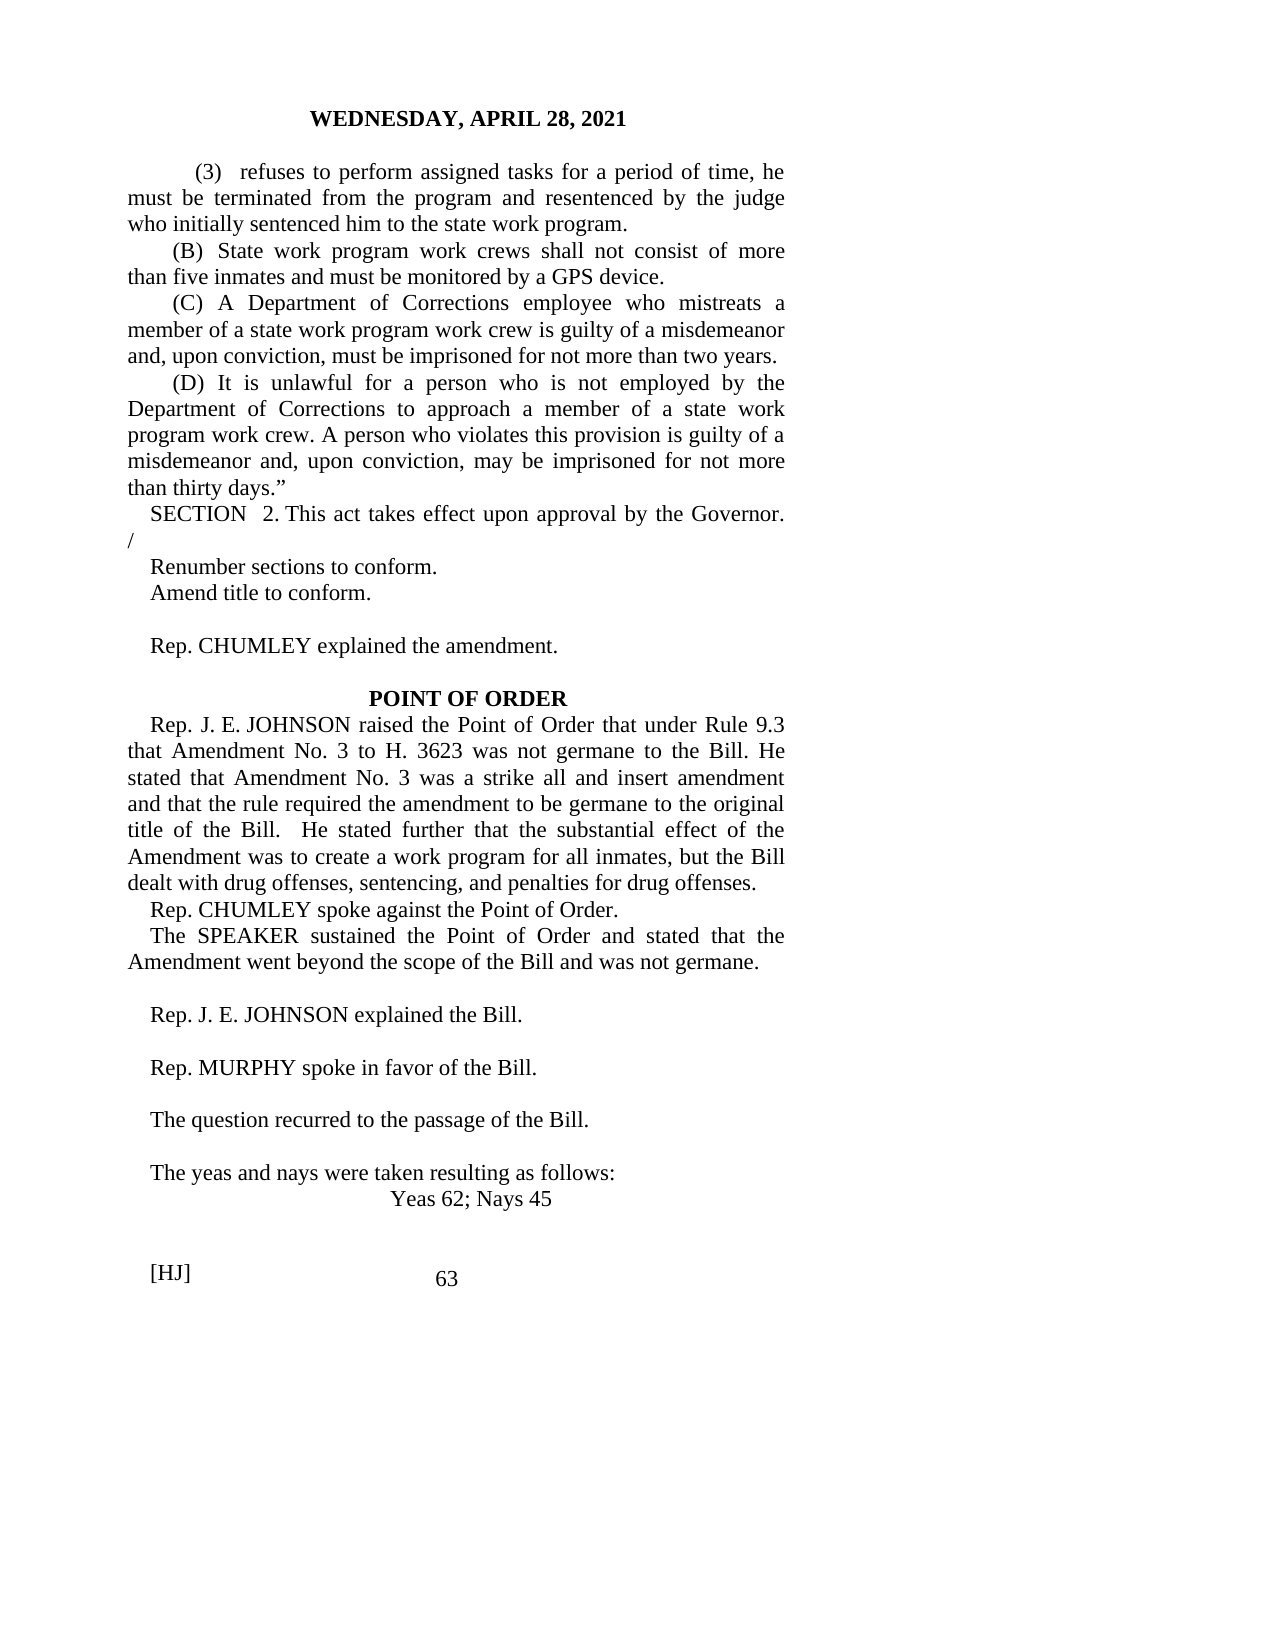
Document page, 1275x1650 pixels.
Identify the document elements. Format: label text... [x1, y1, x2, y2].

text Rep. J. E. JOHNSON raised the Point of Order that under Rule 9.3 that Amendment No. 3 to H. 3623 was not germane to the Bill. He stated that Amendment No. 3 was a strike all and insert amendment and that the rule required the amendment to be germane to the original title of the Bill. He stated further that the substantial effect of the Amendment was to create a work program for all inmates, but the Bill dealt with drug offenses, sentencing, and penalties for drug offenses. [127, 711, 786, 896]
text Yeas 62; Nays 45 [127, 1186, 786, 1212]
text The question recurred to the passage of the Bill. [127, 1106, 786, 1133]
text (C) A Department of Corrections employee who mistreats a member of a state work program work crew is guilty of a misdemeanor and, upon conviction, must be imprisoned for not more than two years. [127, 289, 786, 368]
text (3) refuses to perform assigned tasks for a period of time, he must be terminated from the program and resentenced by the judge who initially sentenced him to the state work program. [127, 158, 786, 237]
text POINT OF ORDER [127, 685, 786, 711]
text Amend title to conform. [127, 579, 786, 606]
text Renumber sections to conform. [127, 553, 786, 579]
text (B) State work program work crews shall not consist of more than five inmates and must be monitored by a GPS device. [127, 237, 786, 289]
text Rep. MURPHY spoke in favor of the Bill. [127, 1054, 786, 1080]
text The yeas and nays were taken resulting as follows: [127, 1159, 786, 1186]
text Rep. CHUMLEY spoke against the Point of Order. [127, 896, 786, 922]
text (D) It is unlawful for a person who is not employed by the Department of Corrections to approach a member of a state work program work crew. A person who violates this provision is guilty of a misdemeanor and, upon conviction, may be imprisoned for not more than thirty days.” [127, 368, 786, 500]
text Rep. J. E. JOHNSON explained the Bill. [127, 1001, 786, 1027]
text The SPEAKER sustained the Point of Order and stated that the Amendment went beyond the scope of the Bill and was not germane. [127, 922, 786, 975]
text SECTION 2. This act takes effect upon approval by the Governor. / [127, 500, 786, 553]
text Rep. CHUMLEY explained the amendment. [127, 632, 786, 658]
